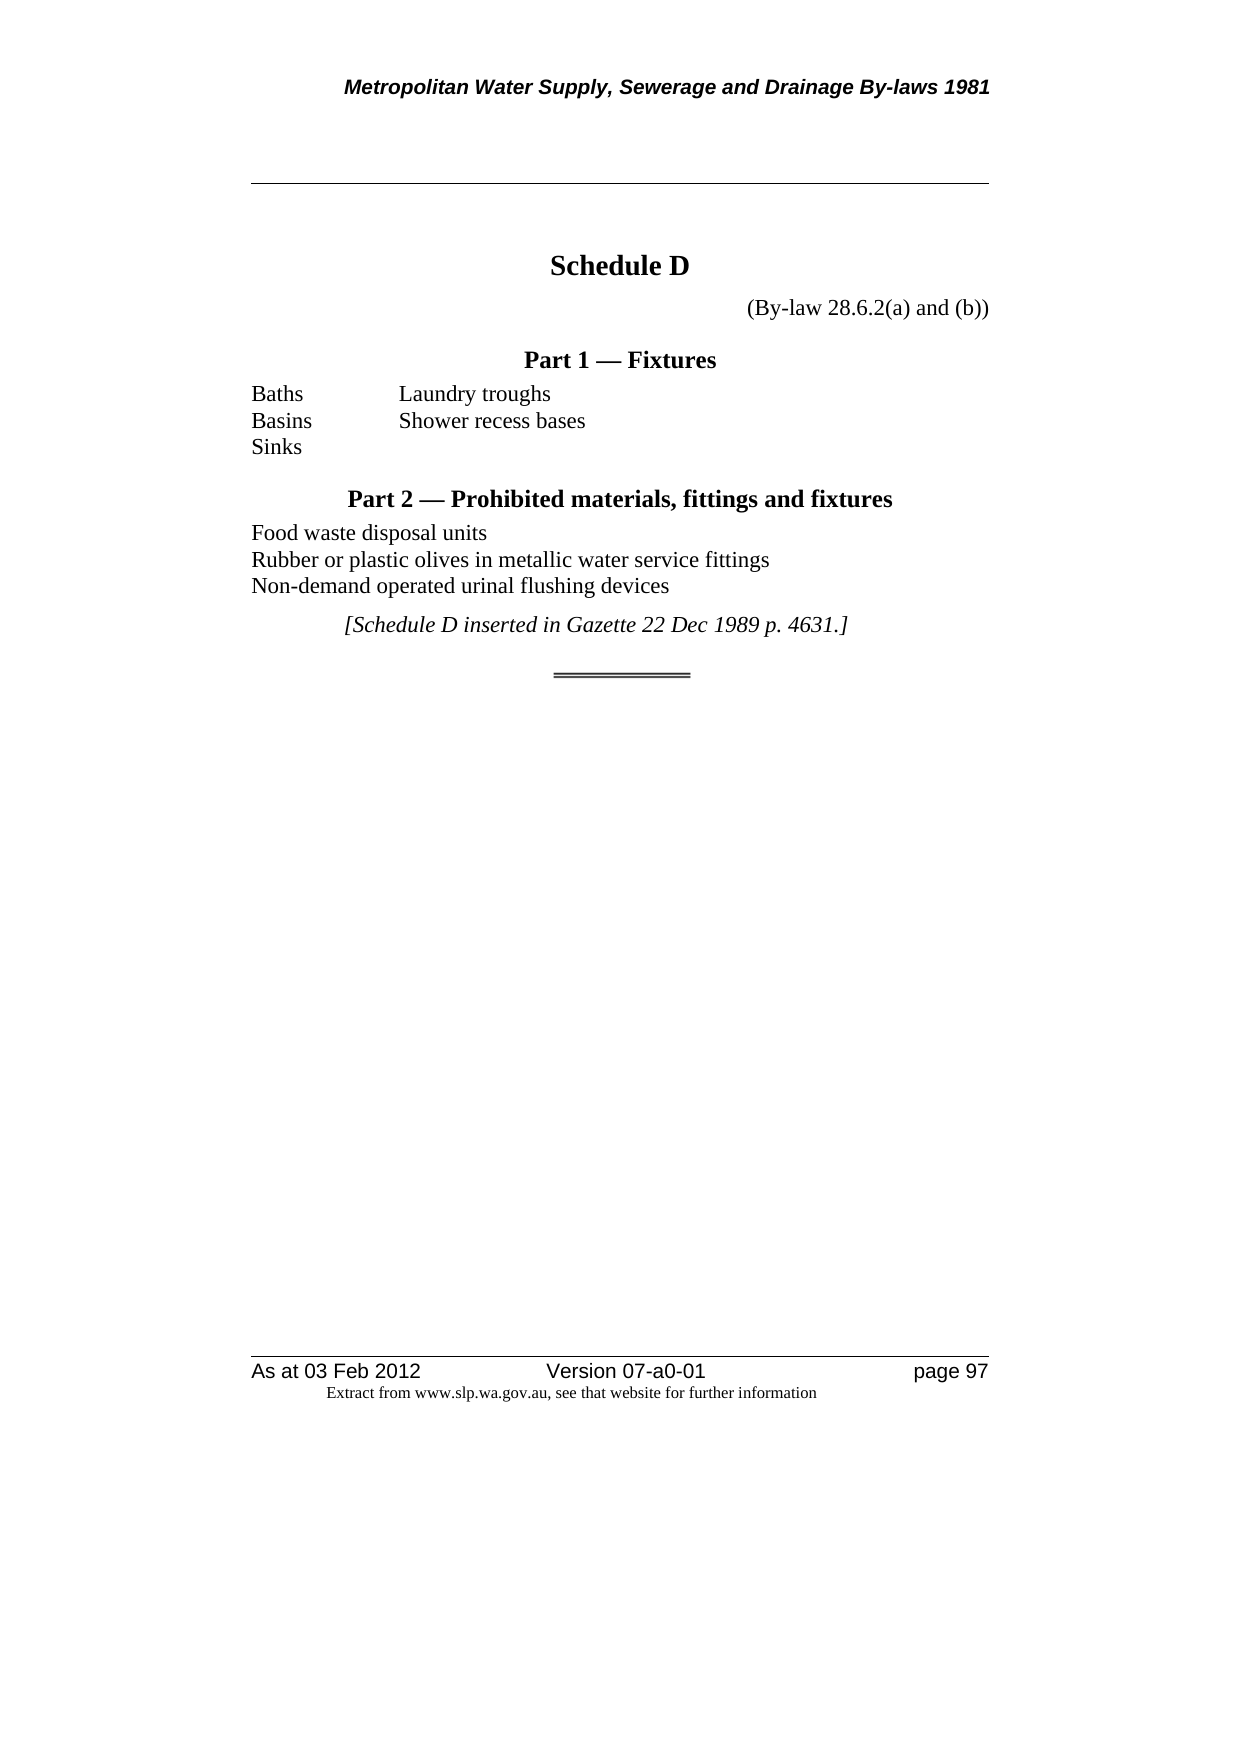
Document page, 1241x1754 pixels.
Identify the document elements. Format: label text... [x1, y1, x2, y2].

text (By-law 28.6.2(a) and (b)) [251, 294, 989, 320]
text Baths Laundry troughs [251, 380, 989, 407]
subtitle Schedule D [251, 248, 989, 282]
text Sinks [251, 433, 989, 459]
text Food waste disposal units [251, 519, 989, 546]
subtitle Part 2 — Prohibited materials, fittings and fixtures [251, 484, 989, 513]
text Rubber or plastic olives in metallic water service fittings [251, 546, 989, 572]
text Non-demand operated urinal flushing devices [251, 572, 989, 598]
picture [543, 662, 697, 691]
text [Schedule D inserted in Gazette 22 Dec 1989 p. 4631.] [251, 611, 989, 637]
subtitle Part 1 — Fixtures [251, 345, 989, 374]
text Basins Shower recess bases [251, 407, 989, 433]
